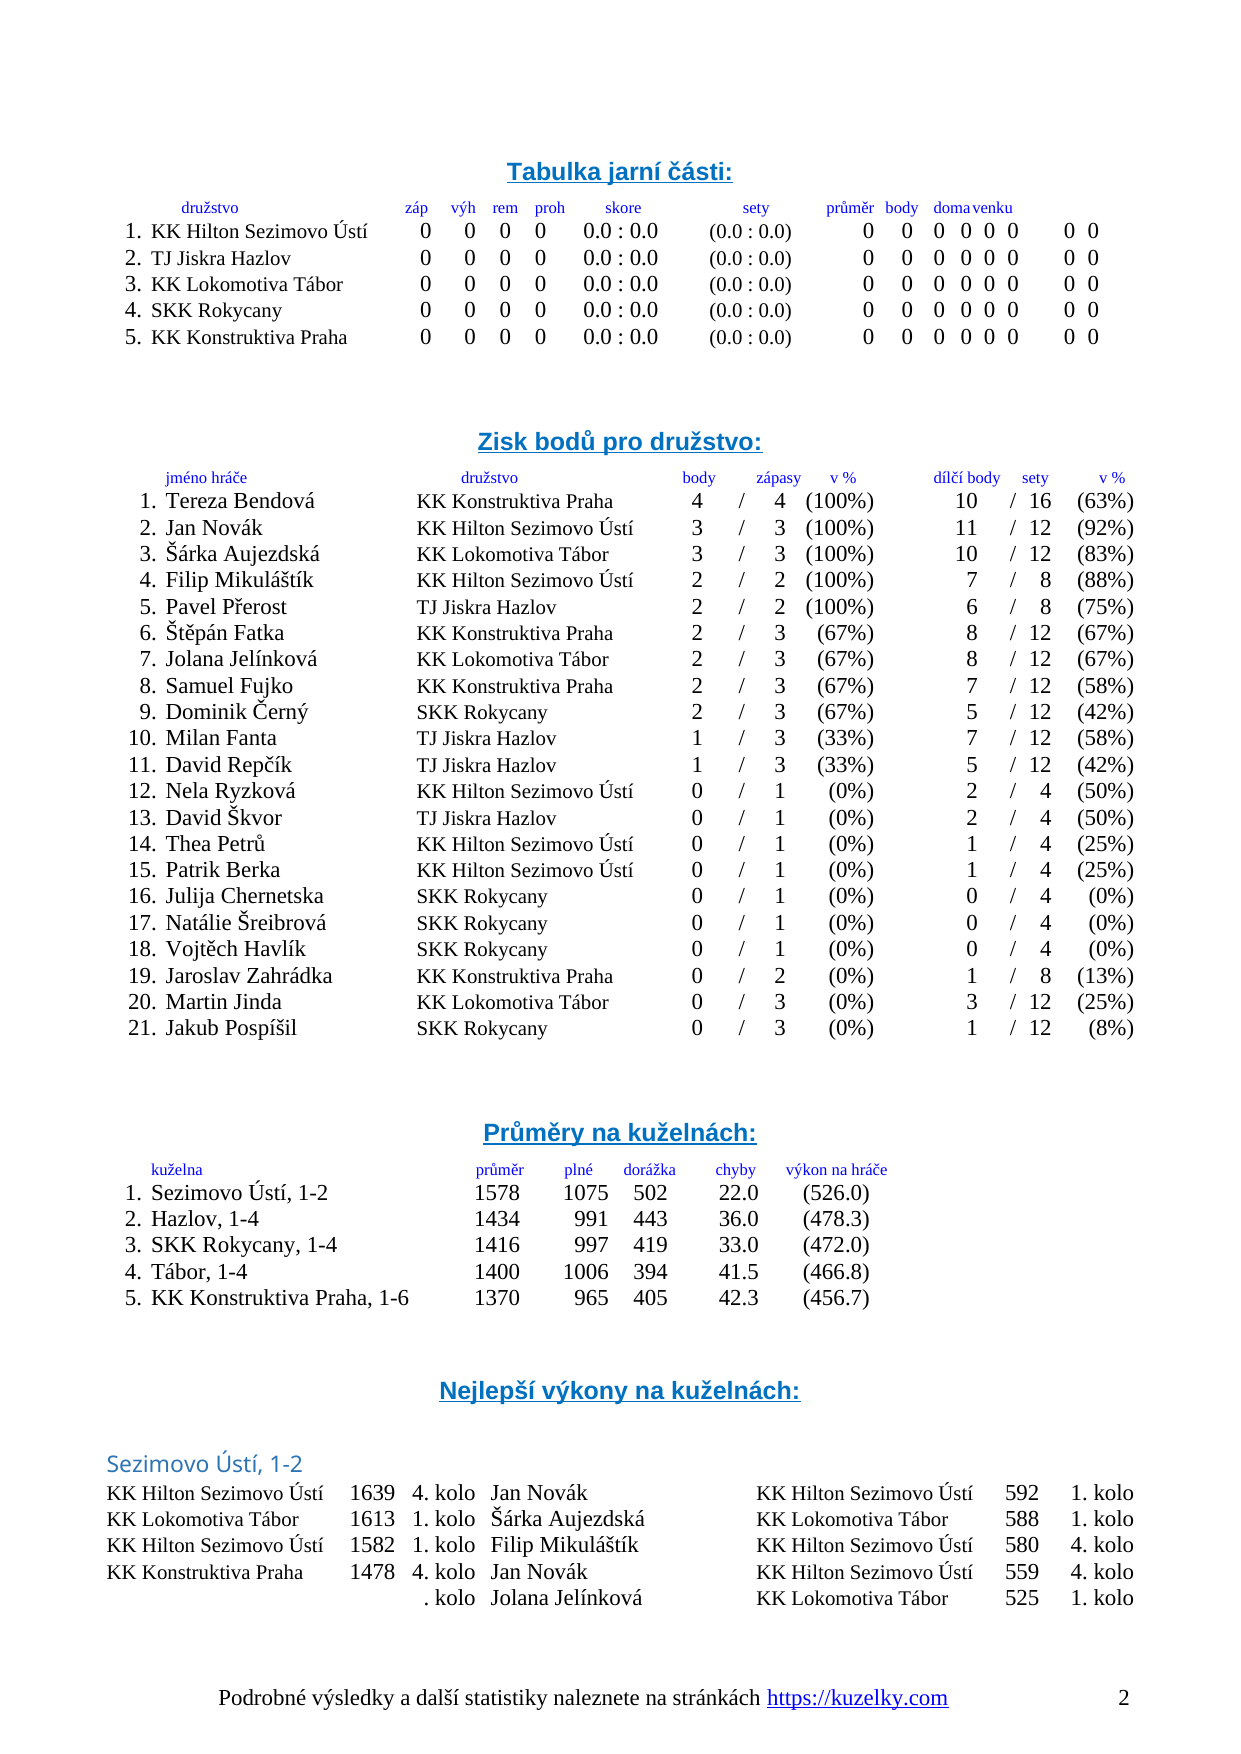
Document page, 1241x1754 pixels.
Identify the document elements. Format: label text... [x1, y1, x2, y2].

text 1. Tereza Bendová KK Konstruktiva Praha 4 / 4 (100%) 10 / 16 (63%) [106, 487, 1134, 514]
text 10. Milan Fanta TJ Jiskra Hazlov 1 / 3 (33%) 7 / 12 (58%) [106, 724, 1134, 751]
text 3. SKK Rokycany, 1-4 1416 997 419 33.0 (472.0) [106, 1232, 1134, 1258]
text 2. Jan Novák KK Hilton Sezimovo Ústí 3 / 3 (100%) 11 / 12 (92%) [106, 514, 1134, 540]
text 14. Thea Petrů KK Hilton Sezimovo Ústí 0 / 1 (0%) 1 / 4 (25%) [106, 830, 1134, 856]
text 21. Jakub Pospíšil SKK Rokycany 0 / 3 (0%) 1 / 12 (8%) [106, 1014, 1134, 1041]
text 13. David Škvor TJ Jiskra Hazlov 0 / 1 (0%) 2 / 4 (50%) [106, 803, 1134, 830]
text 12. Nela Ryzková KK Hilton Sezimovo Ústí 0 / 1 (0%) 2 / 4 (50%) [106, 777, 1134, 803]
text 8. Samuel Fujko KK Konstruktiva Praha 2 / 3 (67%) 7 / 12 (58%) [106, 672, 1134, 698]
text 2. TJ Jiskra Hazlov 0 0 0 0 0.0 : 0.0 (0.0 : 0.0) 0 0 0 0 0 0 0 0 [106, 244, 1134, 270]
text 6. Štěpán Fatka KK Konstruktiva Praha 2 / 3 (67%) 8 / 12 (67%) [106, 619, 1134, 645]
text 7. Jolana Jelínková KK Lokomotiva Tábor 2 / 3 (67%) 8 / 12 (67%) [106, 645, 1134, 672]
text 1. KK Hilton Sezimovo Ústí 0 0 0 0 0.0 : 0.0 (0.0 : 0.0) 0 0 0 0 0 0 0 0 [106, 217, 1134, 244]
text družstvo záp výh rem proh skore sety průměr body doma venku [106, 198, 1134, 217]
text 2. Hazlov, 1-4 1434 991 443 36.0 (478.3) [106, 1205, 1134, 1232]
text 20. Martin Jinda KK Lokomotiva Tábor 0 / 3 (0%) 3 / 12 (25%) [106, 988, 1134, 1014]
text Průměry na kuželnách: [94, 1118, 1145, 1147]
text 3. Šárka Aujezdská KK Lokomotiva Tábor 3 / 3 (100%) 10 / 12 (83%) [106, 540, 1134, 566]
text 4. Filip Mikuláštík KK Hilton Sezimovo Ústí 2 / 2 (100%) 7 / 8 (88%) [106, 566, 1134, 593]
text Nejlepší výkony na kuželnách: [94, 1376, 1145, 1404]
text jméno hráče družstvo body zápasy v % dílčí body sety v % [106, 468, 1134, 487]
text KK Hilton Sezimovo Ústí 1639 4. kolo Jan Novák KK Hilton Sezimovo Ústí 592 1. kolo [106, 1479, 1134, 1505]
text KK Lokomotiva Tábor 1613 1. kolo Šárka Aujezdská KK Lokomotiva Tábor 588 1. kolo [106, 1505, 1134, 1532]
text KK Konstruktiva Praha 1478 4. kolo Jan Novák KK Hilton Sezimovo Ústí 559 4. kolo [106, 1558, 1134, 1584]
text 5. KK Konstruktiva Praha 0 0 0 0 0.0 : 0.0 (0.0 : 0.0) 0 0 0 0 0 0 0 0 [106, 323, 1134, 349]
text 18. Vojtěch Havlík SKK Rokycany 0 / 1 (0%) 0 / 4 (0%) [106, 935, 1134, 962]
text 9. Dominik Černý SKK Rokycany 2 / 3 (67%) 5 / 12 (42%) [106, 698, 1134, 724]
text 11. David Repčík TJ Jiskra Hazlov 1 / 3 (33%) 5 / 12 (42%) [106, 751, 1134, 777]
text kuželna průměr plné dorážka chyby výkon na hráče [106, 1160, 1134, 1179]
subtitle Sezimovo Ústí, 1-2 [106, 1448, 1134, 1479]
text 19. Jaroslav Zahrádka KK Konstruktiva Praha 0 / 2 (0%) 1 / 8 (13%) [106, 962, 1134, 988]
text KK Hilton Sezimovo Ústí 1582 1. kolo Filip Mikuláštík KK Hilton Sezimovo Ústí 580 4. kolo [106, 1532, 1134, 1558]
text 5. KK Konstruktiva Praha, 1-6 1370 965 405 42.3 (456.7) [106, 1284, 1134, 1311]
text 3. KK Lokomotiva Tábor 0 0 0 0 0.0 : 0.0 (0.0 : 0.0) 0 0 0 0 0 0 0 0 [106, 270, 1134, 296]
text 4. Tábor, 1-4 1400 1006 394 41.5 (466.8) [106, 1258, 1134, 1284]
text 17. Natálie Šreibrová SKK Rokycany 0 / 1 (0%) 0 / 4 (0%) [106, 909, 1134, 935]
text 4. SKK Rokycany 0 0 0 0 0.0 : 0.0 (0.0 : 0.0) 0 0 0 0 0 0 0 0 [106, 296, 1134, 323]
text . kolo Jolana Jelínková KK Lokomotiva Tábor 525 1. kolo [106, 1584, 1134, 1611]
text Zisk bodů pro družstvo: [94, 427, 1145, 456]
text 5. Pavel Přerost TJ Jiskra Hazlov 2 / 2 (100%) 6 / 8 (75%) [106, 593, 1134, 619]
text Tabulka jarní části: [94, 157, 1145, 186]
text 15. Patrik Berka KK Hilton Sezimovo Ústí 0 / 1 (0%) 1 / 4 (25%) [106, 856, 1134, 883]
text 16. Julija Chernetska SKK Rokycany 0 / 1 (0%) 0 / 4 (0%) [106, 883, 1134, 909]
text 1. Sezimovo Ústí, 1-2 1578 1075 502 22.0 (526.0) [106, 1179, 1134, 1205]
